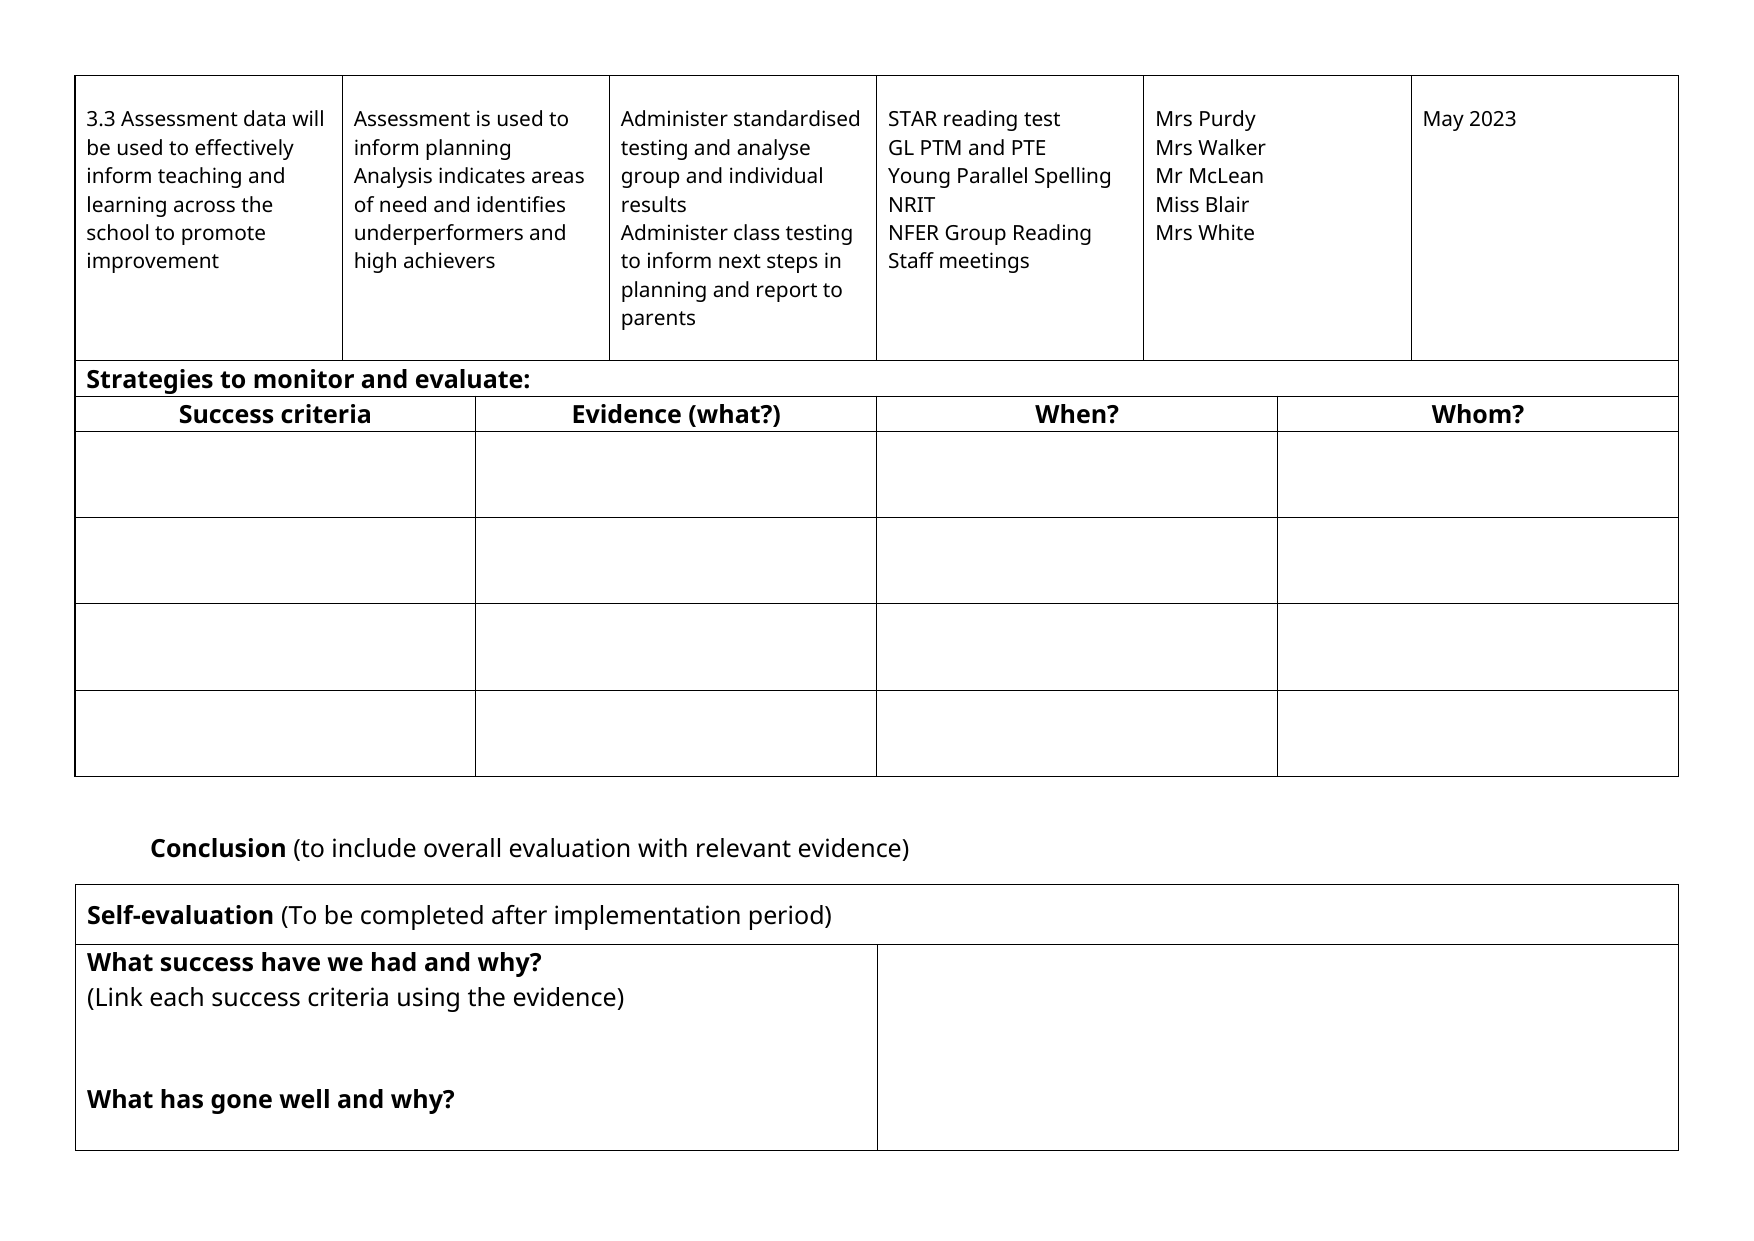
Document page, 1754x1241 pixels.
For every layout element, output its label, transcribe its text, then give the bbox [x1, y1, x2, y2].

table_cell [76, 604, 475, 690]
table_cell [343, 76, 609, 360]
table_cell [1278, 432, 1678, 517]
table_cell [1278, 604, 1678, 690]
table_cell [476, 432, 876, 517]
table_cell Whom? [1278, 397, 1678, 431]
text Conclusion (to include overall evaluation with relevant evidence) [75, 831, 1679, 864]
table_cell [877, 76, 1143, 360]
table_cell [877, 691, 1277, 776]
table_cell [878, 945, 1678, 1149]
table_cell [76, 76, 342, 360]
table_cell When? [877, 397, 1277, 431]
table_cell Evidence (what?) [476, 397, 876, 431]
table_cell [877, 518, 1277, 603]
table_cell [76, 945, 877, 1149]
table_cell [76, 691, 475, 776]
table_cell Strategies to monitor and evaluate: [76, 361, 1678, 396]
table_cell [877, 604, 1277, 690]
table_header Self-evaluation (To be completed after implementation period) [76, 885, 1678, 944]
table_cell [476, 691, 876, 776]
table_cell [476, 518, 876, 603]
table_cell [76, 432, 475, 517]
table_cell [610, 76, 876, 360]
table_cell [1278, 518, 1678, 603]
table_cell [76, 518, 475, 603]
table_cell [1412, 76, 1678, 360]
table_cell Success criteria [76, 397, 475, 431]
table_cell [1144, 76, 1411, 360]
table_cell [476, 604, 876, 690]
table_cell [1278, 691, 1678, 776]
table_cell [877, 432, 1277, 517]
